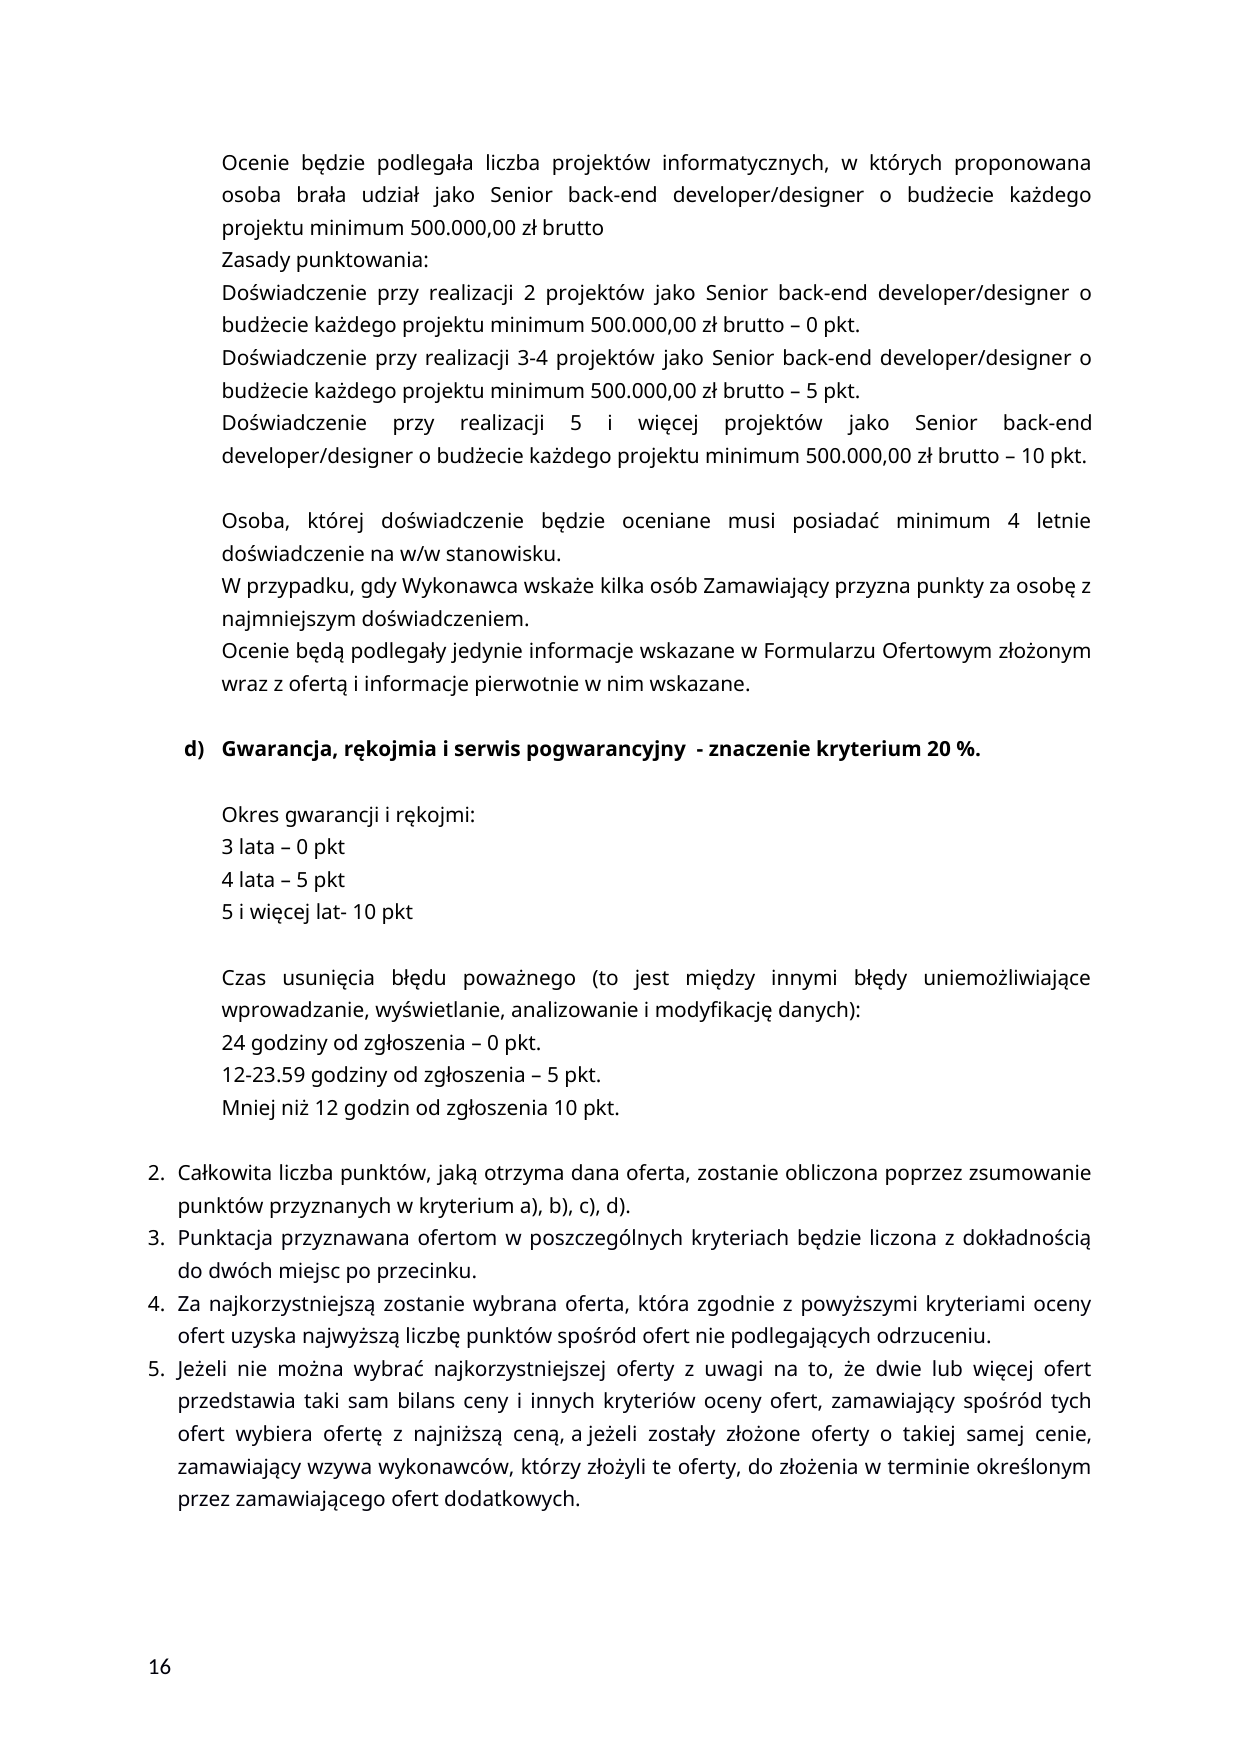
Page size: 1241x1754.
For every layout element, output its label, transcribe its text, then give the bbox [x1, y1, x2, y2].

subtitle W przypadku, gdy Wykonawca wskaże kilka osób Zamawiający przyzna punkty za osobę z najmniejszym doświadczeniem. [221, 571, 1093, 632]
list 5 i więcej lat- 10 pkt [221, 897, 1093, 926]
subtitle Doświadczenie przy realizacji 5 i więcej projektów jako Senior back-end developer/designer o budżecie każdego projektu minimum 500.000,00 zł brutto – 10 pkt. [221, 408, 1093, 469]
list Całkowita liczba punktów, jaką otrzyma dana oferta, zostanie obliczona poprzez zsumowanie punktów przyznanych w kryterium a), b), c), d). [148, 1158, 1093, 1219]
subtitle Ocenie będą podlegały jedynie informacje wskazane w Formularzu Ofertowym złożonym wraz z ofertą i informacje pierwotnie w nim wskazane. [221, 637, 1093, 698]
list 24 godziny od zgłoszenia – 0 pkt. [221, 1028, 1093, 1056]
subtitle Doświadczenie przy realizacji 3-4 projektów jako Senior back-end developer/designer o budżecie każdego projektu minimum 500.000,00 zł brutto – 5 pkt. [221, 343, 1093, 404]
list Mniej niż 12 godzin od zgłoszenia 10 pkt. [221, 1093, 1093, 1122]
list 4 lata – 5 pkt [221, 865, 1093, 893]
list Okres gwarancji i rękojmi: [221, 800, 1093, 828]
list Za najkorzystniejszą zostanie wybrana oferta, która zgodnie z powyższymi kryteriami oceny ofert uzyska najwyższą liczbę punktów spośród ofert nie podlegających odrzuceniu. [148, 1289, 1093, 1350]
list 3 lata – 0 pkt [221, 832, 1093, 861]
subtitle Ocenie będzie podlegała liczba projektów informatycznych, w których proponowana osoba brała udział jako Senior back-end developer/designer o budżecie każdego projektu minimum 500.000,00 zł brutto [221, 148, 1093, 241]
list Punktacja przyznawana ofertom w poszczególnych kryteriach będzie liczona z dokładnością do dwóch miejsc po przecinku. [148, 1223, 1093, 1284]
list Gwarancja, rękojmia i serwis pogwarancyjny - znaczenie kryterium 20 %. [184, 734, 1093, 763]
subtitle Doświadczenie przy realizacji 2 projektów jako Senior back-end developer/designer o budżecie każdego projektu minimum 500.000,00 zł brutto – 0 pkt. [221, 278, 1093, 339]
subtitle Osoba, której doświadczenie będzie oceniane musi posiadać minimum 4 letnie doświadczenie na w/w stanowisku. [221, 506, 1093, 567]
list 12-23.59 godziny od zgłoszenia – 5 pkt. [221, 1061, 1093, 1089]
list Czas usunięcia błędu poważnego (to jest między innymi błędy uniemożliwiające wprowadzanie, wyświetlanie, analizowanie i modyfikację danych): [221, 963, 1093, 1024]
subtitle Zasady punktowania: [148, 245, 1093, 274]
list Jeżeli nie można wybrać najkorzystniejszej oferty z uwagi na to, że dwie lub więcej ofert przedstawia taki sam bilans ceny i innych kryteriów oceny ofert, zamawiający spośród tych ofert wybiera ofertę z najniższą ceną, a jeżeli zostały złożone oferty o takiej samej cenie, zamawiający wzywa wykonawców, którzy złożyli te oferty, do złożenia w terminie określonym przez zamawiającego ofert dodatkowych. [148, 1354, 1093, 1513]
